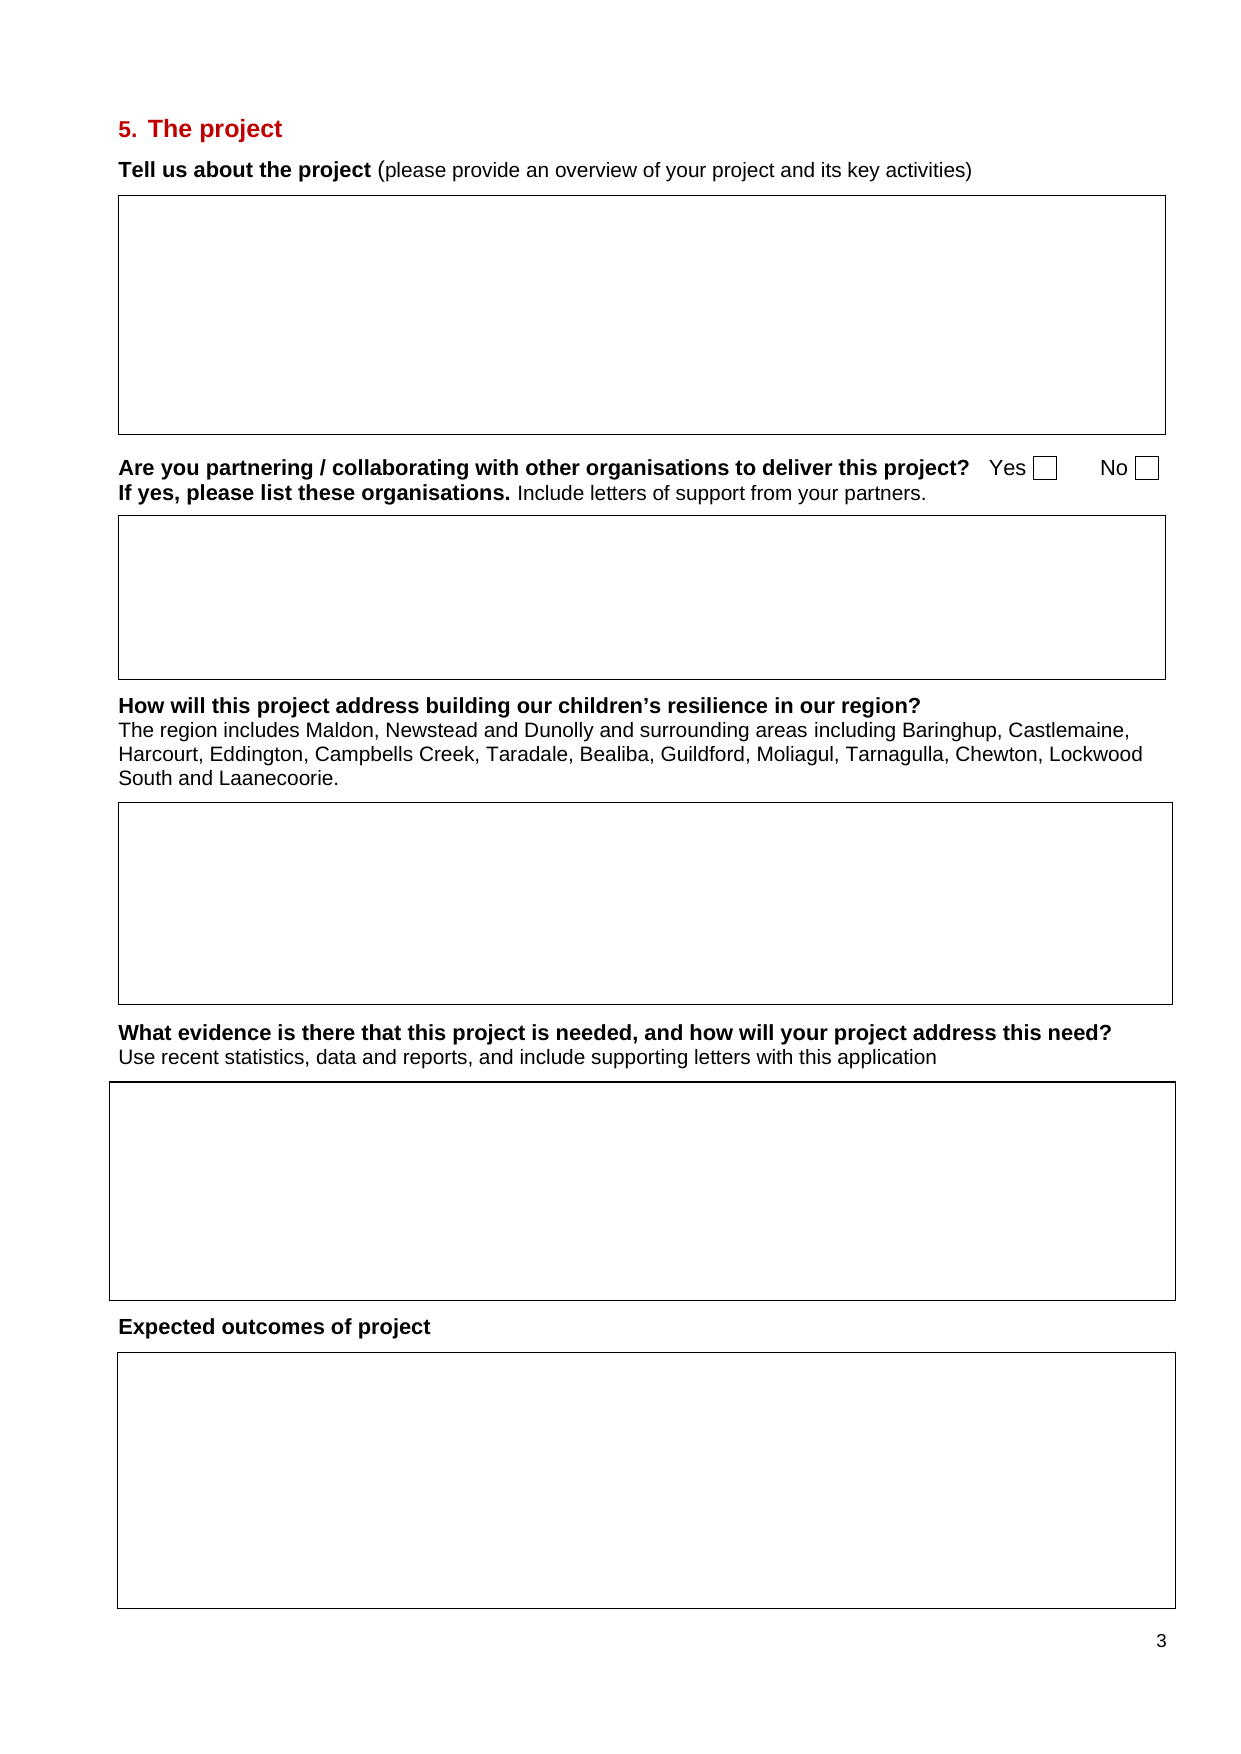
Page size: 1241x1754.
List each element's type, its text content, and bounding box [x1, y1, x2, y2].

text How will this project address building our children’s resilience in our region? [118, 693, 1166, 718]
text Tell us about the project (please provide an overview of your project and its key activities) [118, 156, 1166, 182]
table_header [119, 516, 1165, 679]
text Are you partnering / collaborating with other organisations to deliver this project? Yes No [118, 454, 1166, 480]
list The project [118, 114, 1166, 143]
table_header [119, 196, 1165, 434]
text Use recent statistics, data and reports, and include supporting letters with this application [118, 1045, 1166, 1069]
text The region includes Maldon, Newstead and Dunolly and surrounding areas including Baringhup, Castlemaine, Harcourt, Eddington, Campbells Creek, Taradale, Bealiba, Guildford, Moliagul, Tarnagulla, Chewton, Lockwood South and Laanecoorie. [339, 718, 1166, 790]
text What evidence is there that this project is needed, and how will your project address this need? [118, 1020, 1166, 1045]
table_header [119, 803, 1172, 1004]
text The region includes Maldon, Newstead and Dunolly and surrounding areas including Baringhup, Castlemaine, Harcourt, Eddington, Campbells Creek, Taradale, Bealiba, Guildford, Moliagul, Tarnagulla, Chewton, Lockwood South and Laanecoorie. [118, 718, 814, 742]
text If yes, please list these organisations. Include letters of support from your partners. [118, 480, 1166, 505]
text Expected outcomes of project [118, 1314, 1166, 1339]
